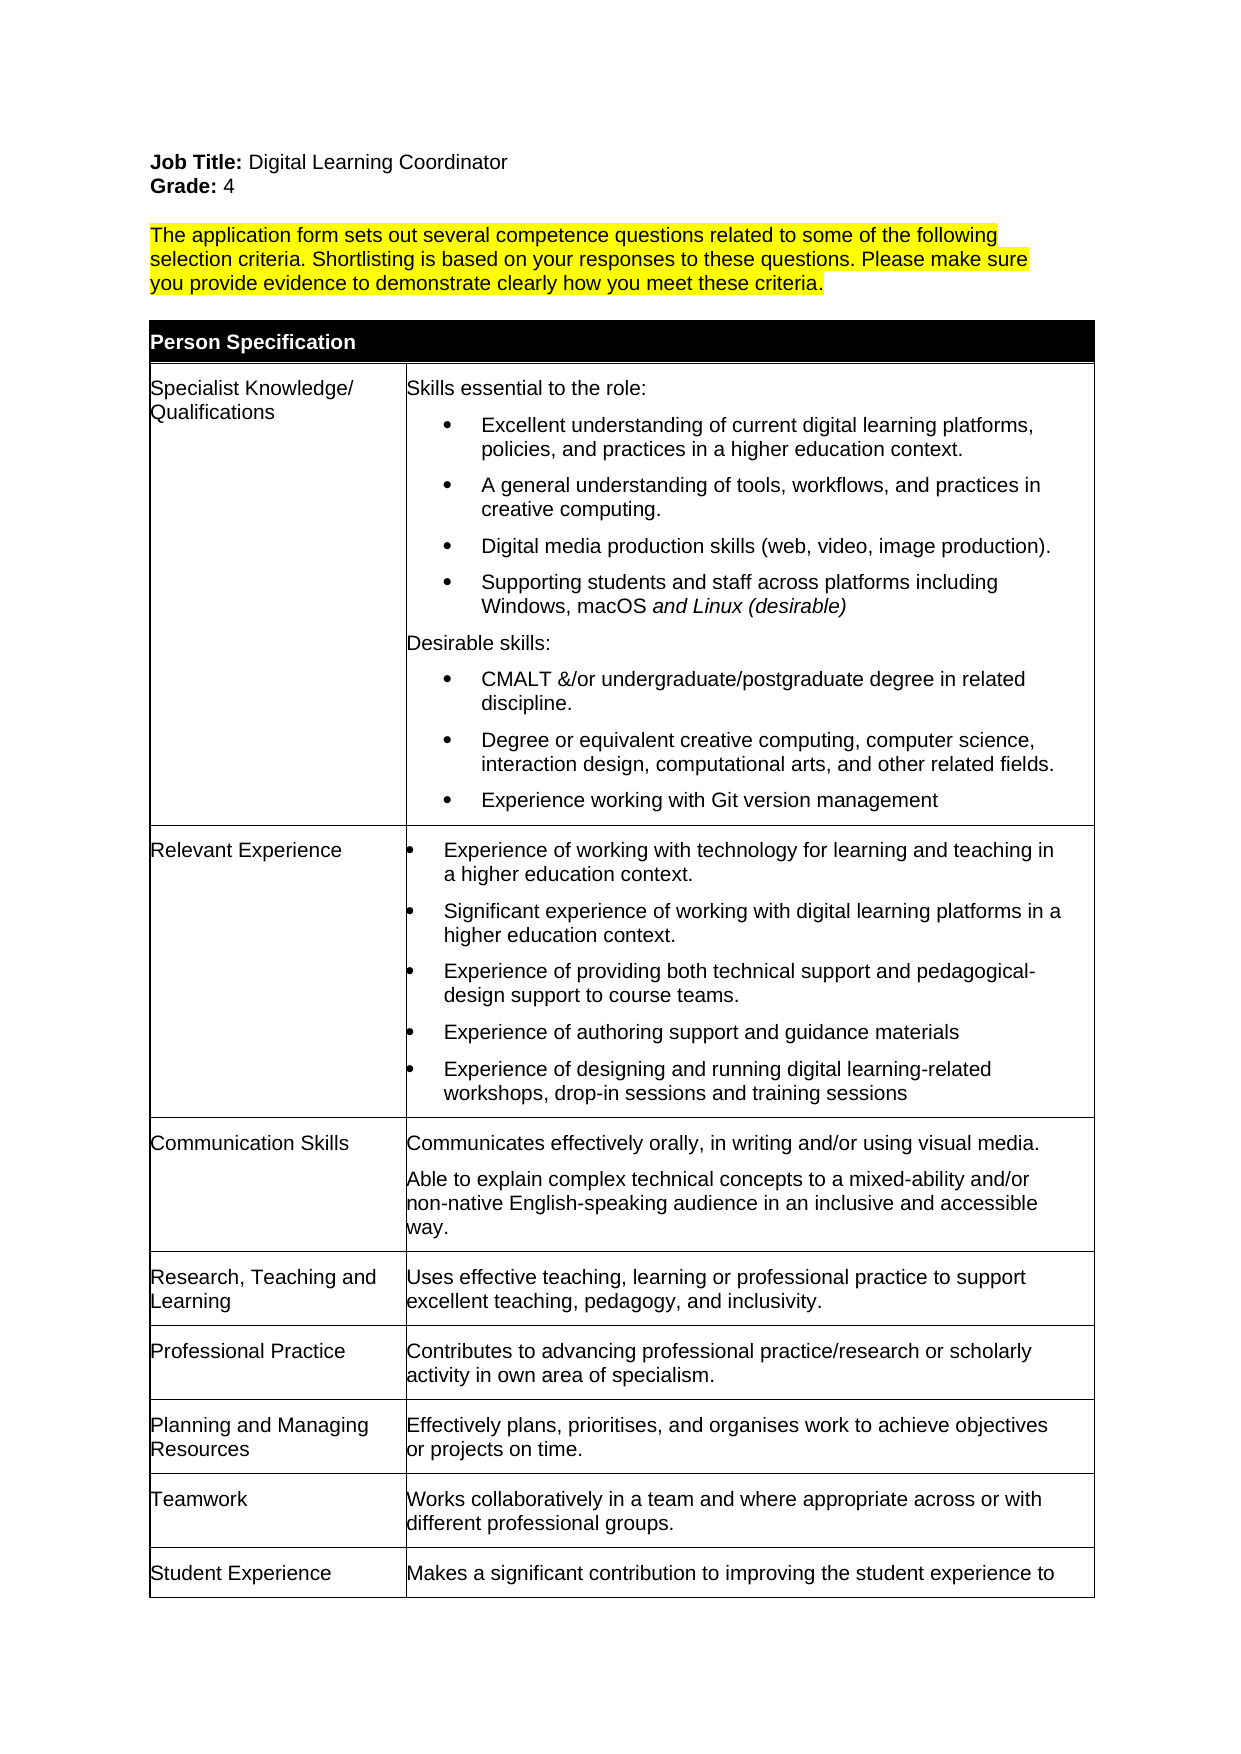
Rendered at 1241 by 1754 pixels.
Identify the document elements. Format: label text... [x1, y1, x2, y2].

table_cell Relevant Experience [151, 826, 406, 1117]
table_cell Specialist Knowledge/ Qualifications [151, 364, 406, 825]
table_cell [407, 1548, 1094, 1597]
table_cell Uses effective teaching, learning or professional practice to support excellent teaching, pedagogy, and inclusivity. [407, 1252, 1094, 1325]
text Job Title: Digital Learning Coordinator [150, 150, 1066, 174]
table_cell Teamwork [151, 1474, 406, 1547]
table_cell Effectively plans, prioritises, and organises work to achieve objectives or projects on time. [407, 1400, 1094, 1473]
text Grade: 4 [150, 174, 1066, 198]
table_cell Experience of working with technology for learning and teaching in a higher education context. Significant experience of working with digital learning platforms in a higher education context. Experience of providing both technical support and pedagogical-design support to course teams. Experience of authoring support and guidance materials Experience of designing and running digital learning-related workshops, drop-in sessions and training sessions [407, 826, 1094, 1117]
text The application form sets out several competence questions related to some of the following selection criteria. Shortlisting is based on your responses to these questions. Please make sure you provide evidence to demonstrate clearly how you meet these criteria. [824, 223, 1066, 295]
table_cell Professional Practice [151, 1326, 406, 1399]
table_cell Student Experience [151, 1548, 406, 1597]
table_cell Planning and Managing Resources [151, 1400, 406, 1473]
table_cell Communication Skills [151, 1118, 406, 1251]
table_header Person Specification [151, 321, 1094, 362]
table_cell Works collaboratively in a team and where appropriate across or with different professional groups. [407, 1474, 1094, 1547]
table_cell Communicates effectively orally, in writing and/or using visual media. Able to explain complex technical concepts to a mixed-ability and/or non-native English-speaking audience in an inclusive and accessible way. [407, 1118, 1094, 1251]
table_cell Contributes to advancing professional practice/research or scholarly activity in own area of specialism. [407, 1326, 1094, 1399]
table_cell Skills essential to the role: Excellent understanding of current digital learning platforms, policies, and practices in a higher education context. A general understanding of tools, workflows, and practices in creative computing. Digital media production skills (web, video, image production). Supporting students and staff across platforms including Windows, macOS and Linux (desirable) Desirable skills: CMALT &/or undergraduate/postgraduate degree in related discipline. Degree or equivalent creative computing, computer science, interaction design, computational arts, and other related fields. Experience working with Git version management [407, 364, 1094, 825]
table_cell Research, Teaching and Learning [151, 1252, 406, 1325]
